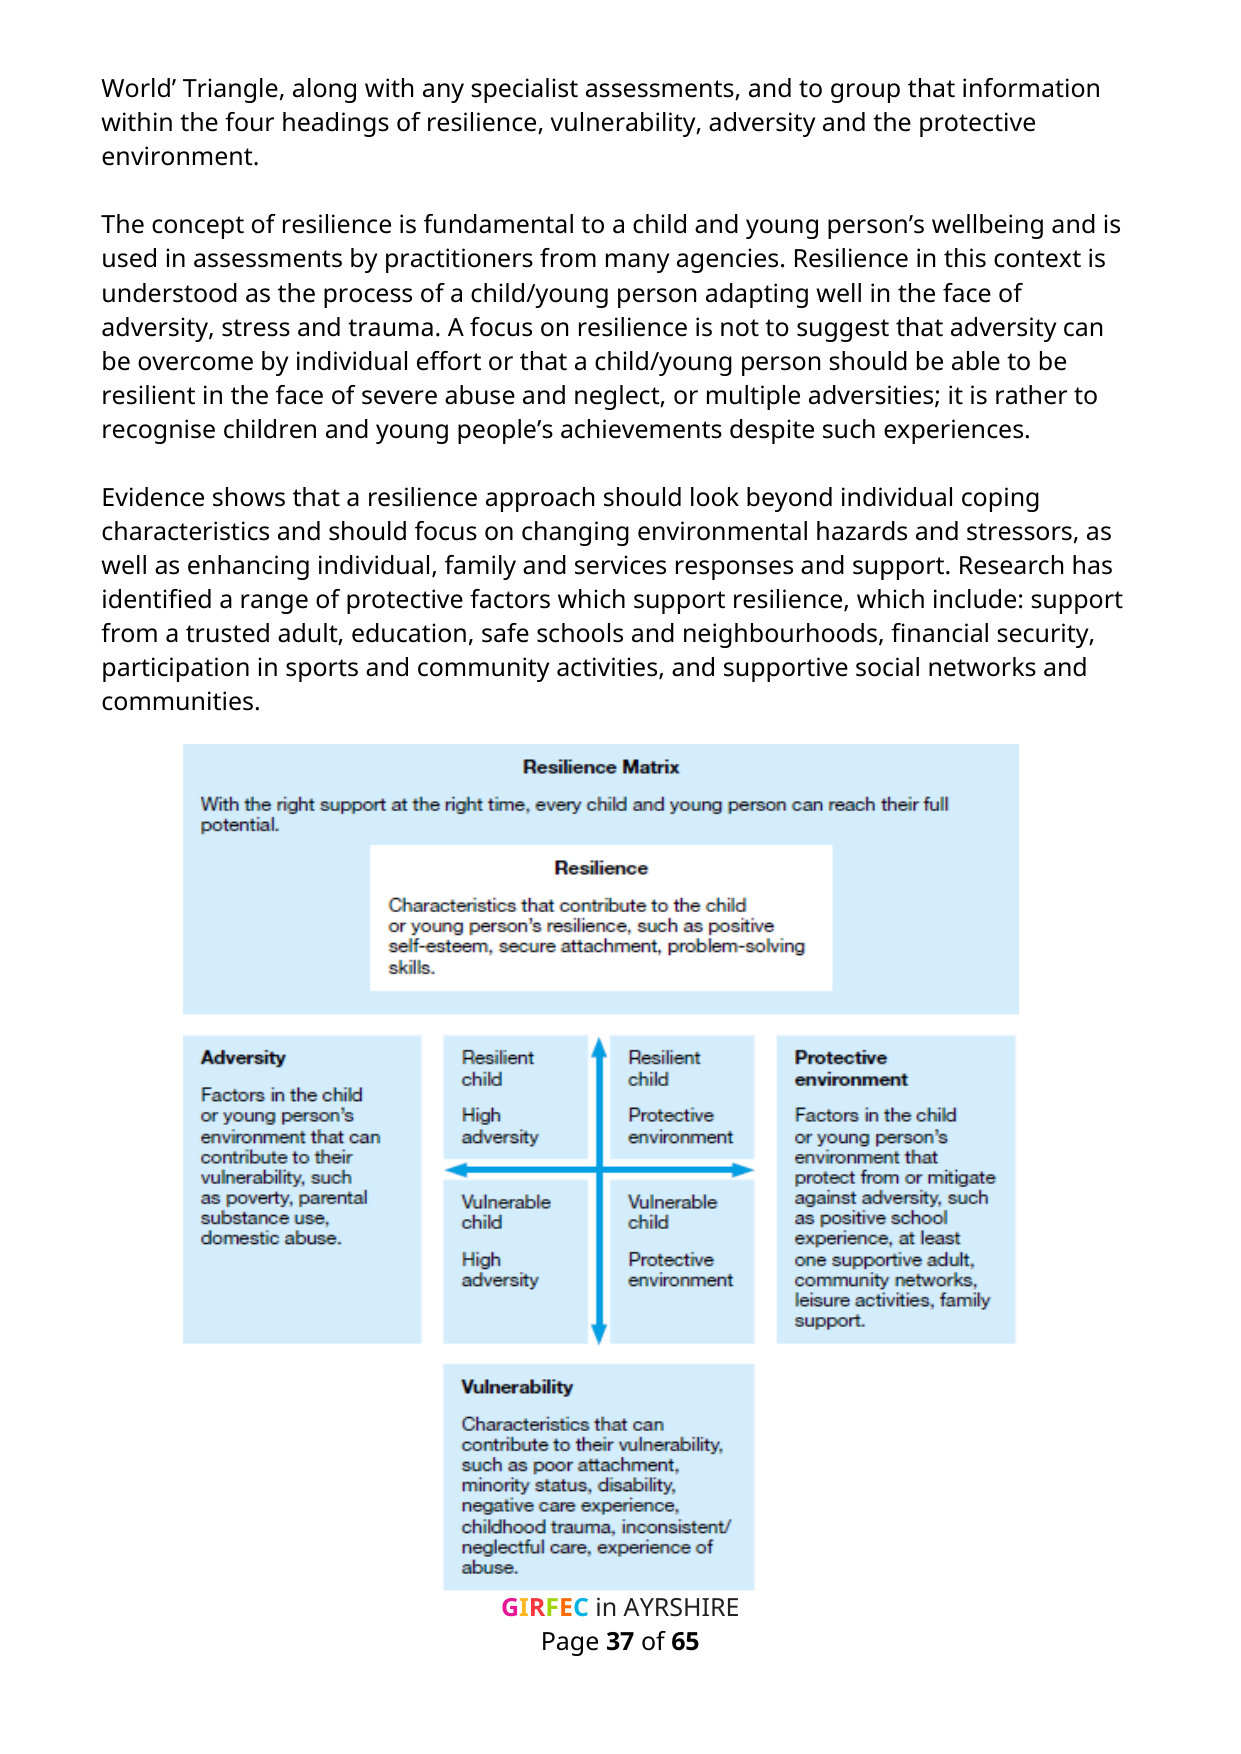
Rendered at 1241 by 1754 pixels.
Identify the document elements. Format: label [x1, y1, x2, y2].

table_cell [90, 71, 1150, 1590]
picture [182, 744, 1020, 1591]
